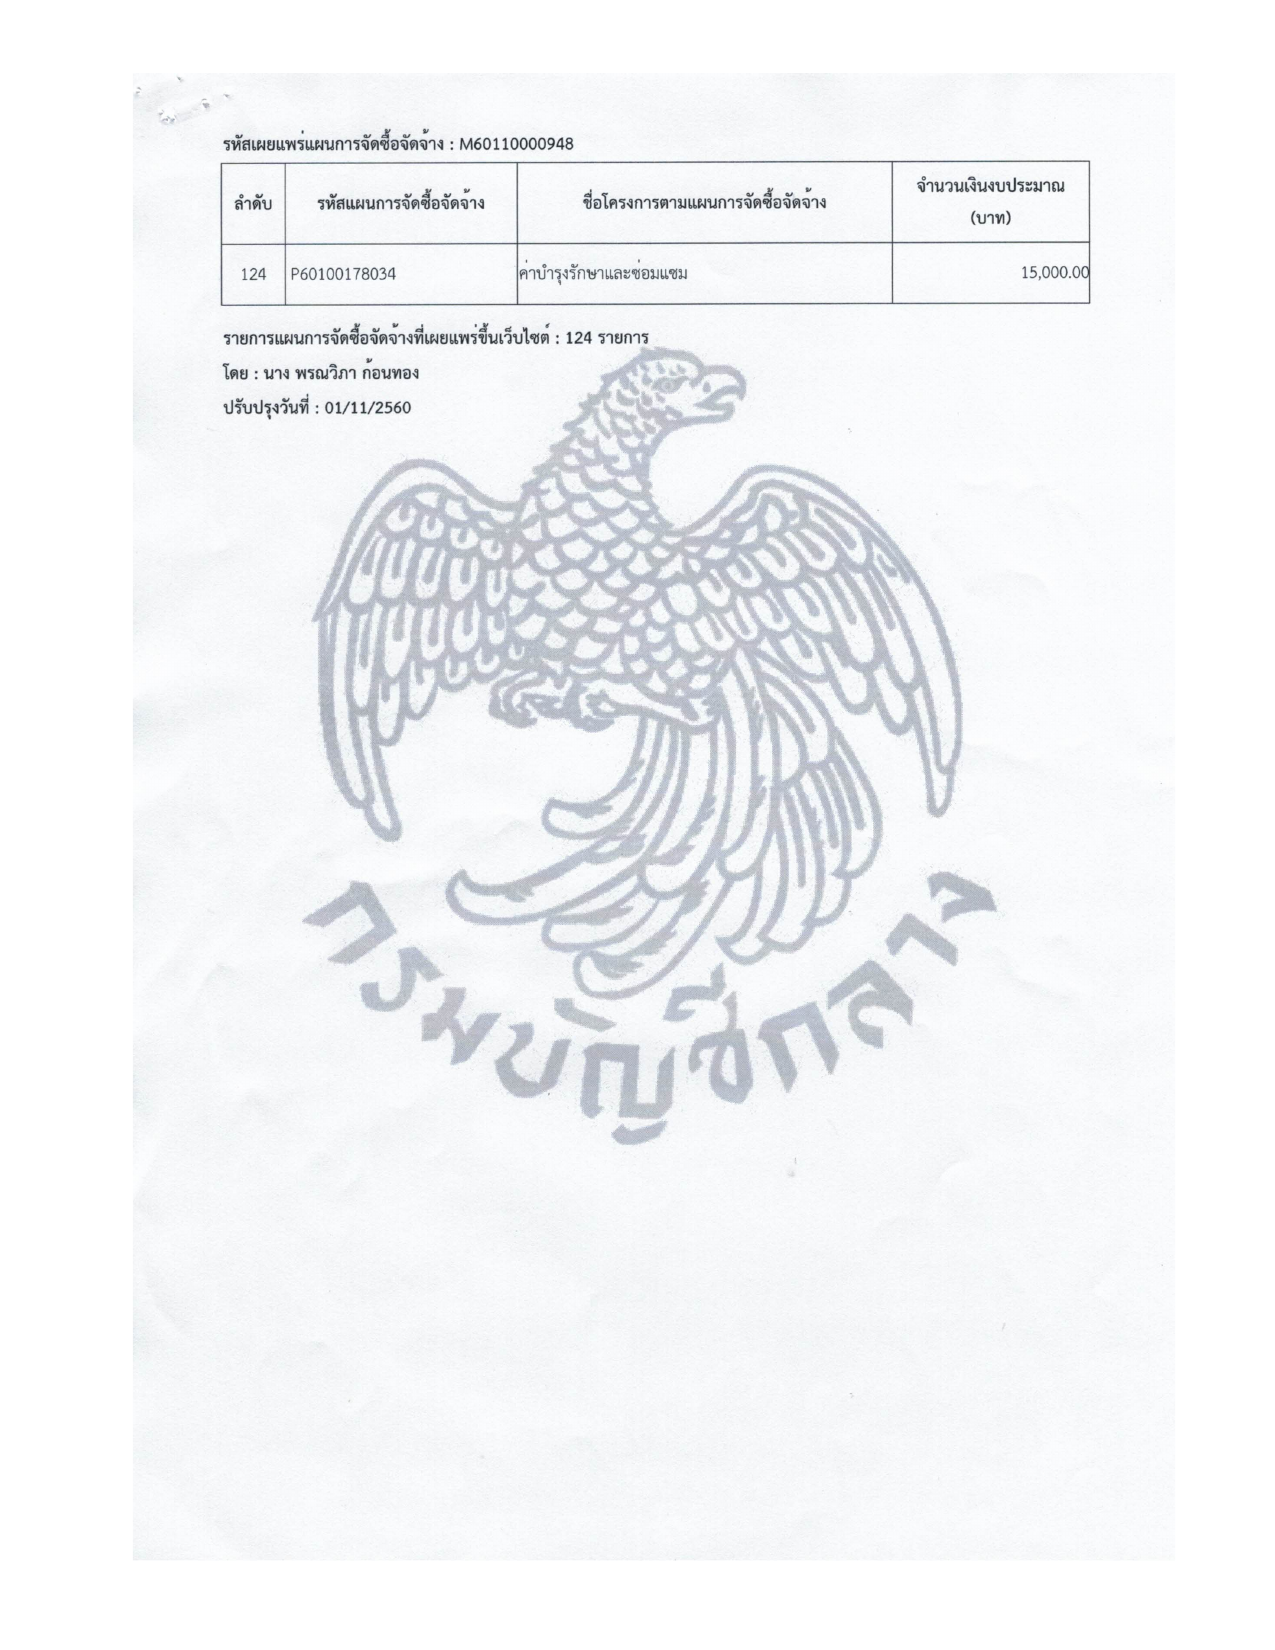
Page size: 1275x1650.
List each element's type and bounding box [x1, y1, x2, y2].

picture [132, 73, 1176, 1561]
